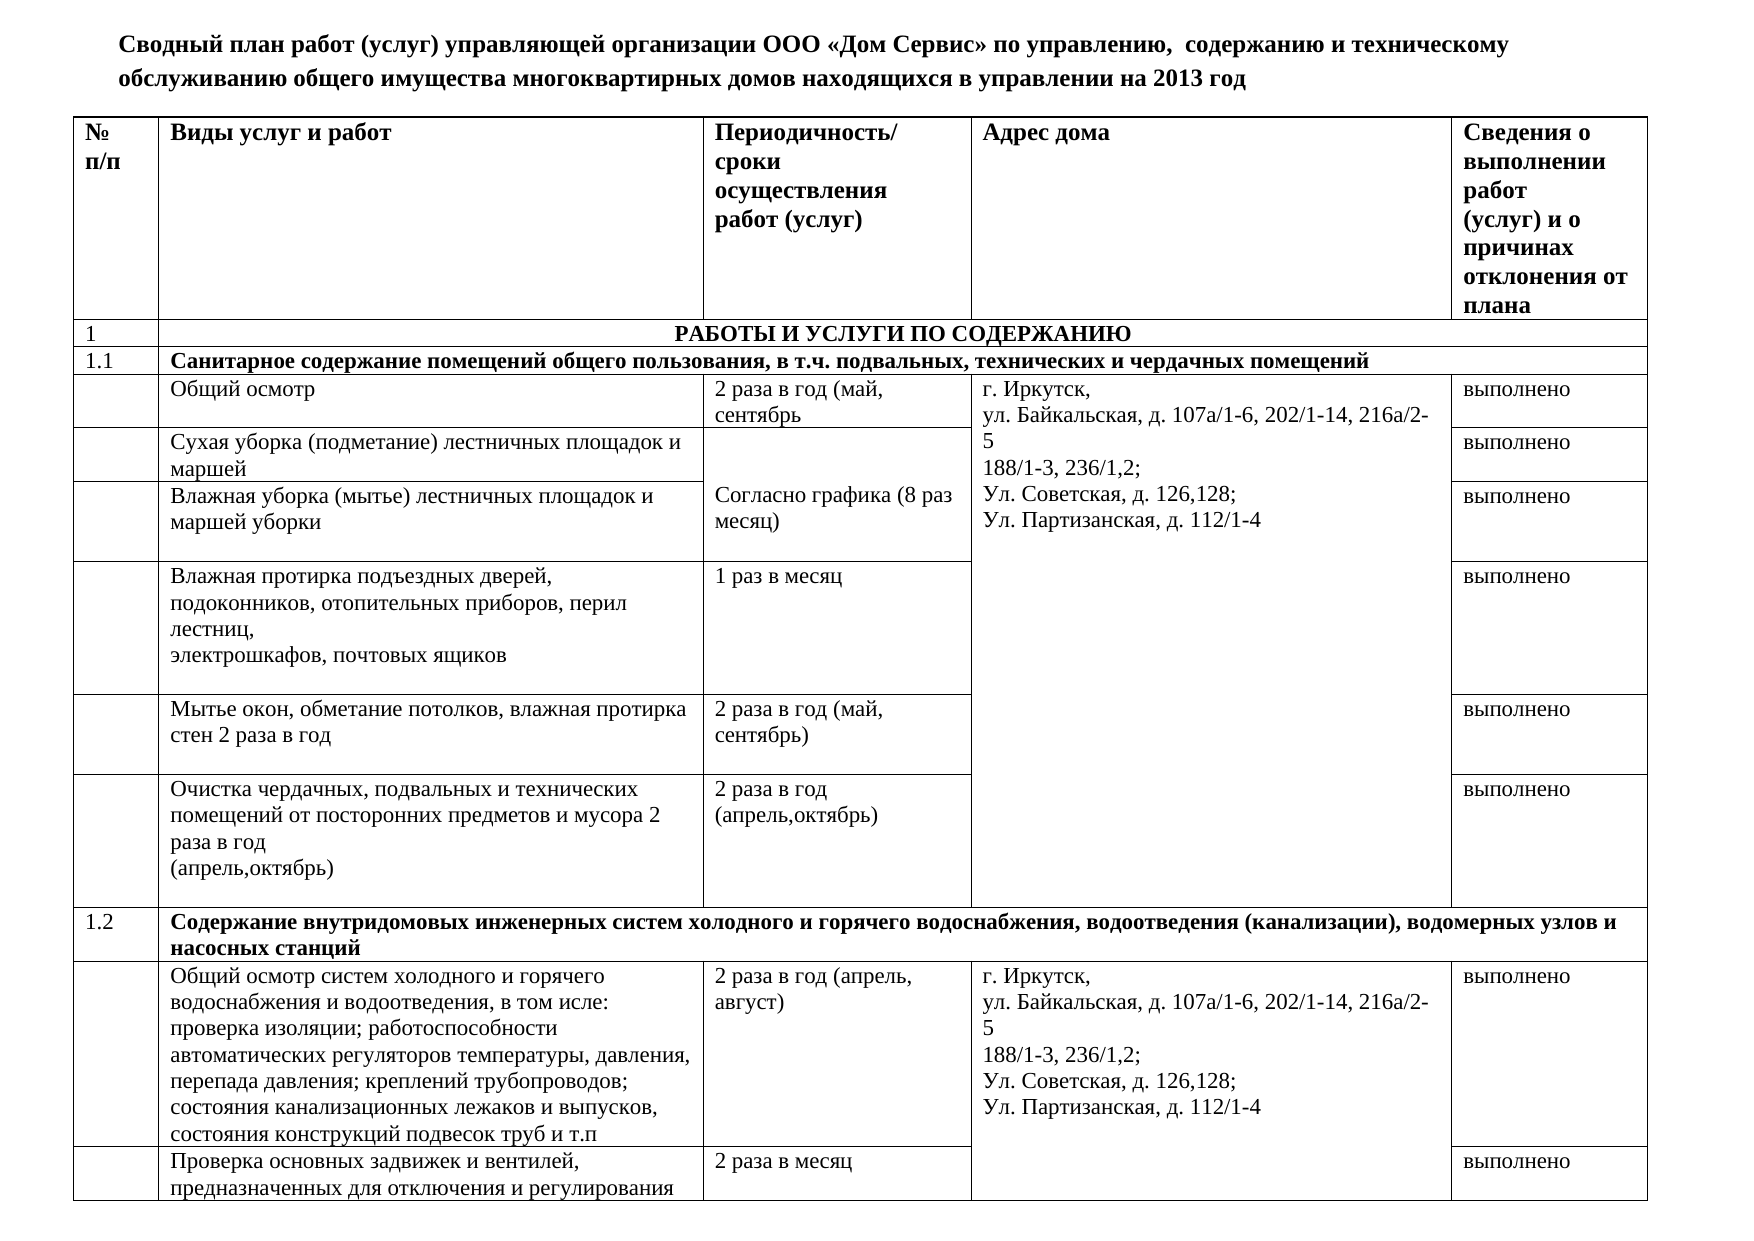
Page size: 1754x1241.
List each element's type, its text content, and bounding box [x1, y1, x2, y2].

table_cell выполнено [1452, 1147, 1647, 1200]
table_cell г. Иркутск, ул. Байкальская, д. 107а/1-6, 202/1-14, 216а/2-5 188/1-3, 236/1,2; Ул. Советская, д. 126,128; Ул. Партизанская, д. 112/1-4 [972, 375, 1451, 907]
table_cell выполнено [1452, 482, 1647, 561]
text Сводный план работ (услуг) управляющей организации ООО «Дом Сервис» по управлению, содержанию и техническому обслуживанию общего имущества многоквартирных домов находящихся в управлении на 2013 год [118, 29, 1636, 91]
table_cell Мытье окон, обметание потолков, влажная протирка стен 2 раза в год [159, 695, 703, 774]
table_cell РАБОТЫ И УСЛУГИ ПО СОДЕРЖАНИЮ [159, 320, 1647, 346]
table_cell [74, 1147, 158, 1200]
table_cell [74, 375, 158, 427]
table_cell Общий осмотр [159, 375, 703, 427]
table_cell Очистка чердачных, подвальных и технических помещений от посторонних предметов и мусора 2 раза в год (апрель,октябрь) [159, 775, 703, 907]
table_cell выполнено [1452, 562, 1647, 694]
table_cell Сухая уборка (подметание) лестничных площадок и маршей [159, 428, 703, 481]
table_cell [74, 562, 158, 694]
table_header Сведения о выполнении работ (услуг) и о причинах отклонения от плана [1452, 118, 1647, 319]
table_cell 1.2 [74, 908, 158, 961]
table_cell [74, 962, 158, 1146]
table_cell Санитарное содержание помещений общего пользования, в т.ч. подвальных, технических и чердачных помещений [159, 347, 1647, 373]
table_cell выполнено [1452, 375, 1647, 427]
table_cell [74, 482, 158, 561]
table_cell 1 [74, 320, 158, 346]
table_cell 2 раза в год (май, сентябрь) [704, 695, 971, 774]
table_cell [159, 1147, 703, 1200]
table_cell выполнено [1452, 775, 1647, 907]
table_cell 2 раза в месяц [704, 1147, 971, 1200]
table_cell Содержание внутридомовых инженерных систем холодного и горячего водоснабжения, водоотведения (канализации), водомерных узлов и насосных станций [159, 908, 1647, 961]
table_cell [74, 428, 158, 481]
table_cell 1.1 [74, 347, 158, 373]
table_cell выполнено [1452, 962, 1647, 1146]
table_cell [74, 775, 158, 907]
table_cell г. Иркутск, ул. Байкальская, д. 107а/1-6, 202/1-14, 216а/2-5 188/1-3, 236/1,2; Ул. Советская, д. 126,128; Ул. Партизанская, д. 112/1-4 [972, 962, 1451, 1200]
table_cell 2 раза в год (апрель, август) [704, 962, 971, 1146]
table_cell 2 раза в год (май, сентябрь [704, 375, 971, 427]
table_cell 1 раз в месяц [704, 562, 971, 694]
table_header Адрес дома [972, 118, 1451, 319]
table_header Периодичность/ сроки осуществления работ (услуг) [704, 118, 971, 319]
table_header Виды услуг и работ [159, 118, 703, 319]
table_cell Согласно графика (8 раз месяц) [704, 428, 971, 561]
table_header № п/п [74, 118, 158, 319]
table_cell выполнено [1452, 695, 1647, 774]
table_cell Общий осмотр систем холодного и горячего водоснабжения и водоотведения, в том исле: проверка изоляции; работоспособности автоматических регуляторов температуры, давления, перепада давления; креплений трубопроводов; состояния канализационных лежаков и выпусков, состояния конструкций подвесок труб и т.п [159, 962, 703, 1146]
table_cell выполнено [1452, 428, 1647, 481]
table_cell Влажная протирка подъездных дверей, подоконников, отопительных приборов, перил лестниц, электрошкафов, почтовых ящиков [159, 562, 703, 694]
table_cell Влажная уборка (мытье) лестничных площадок и маршей уборки [159, 482, 703, 561]
table_cell 2 раза в год (апрель,октябрь) [704, 775, 971, 907]
table_cell [74, 695, 158, 774]
